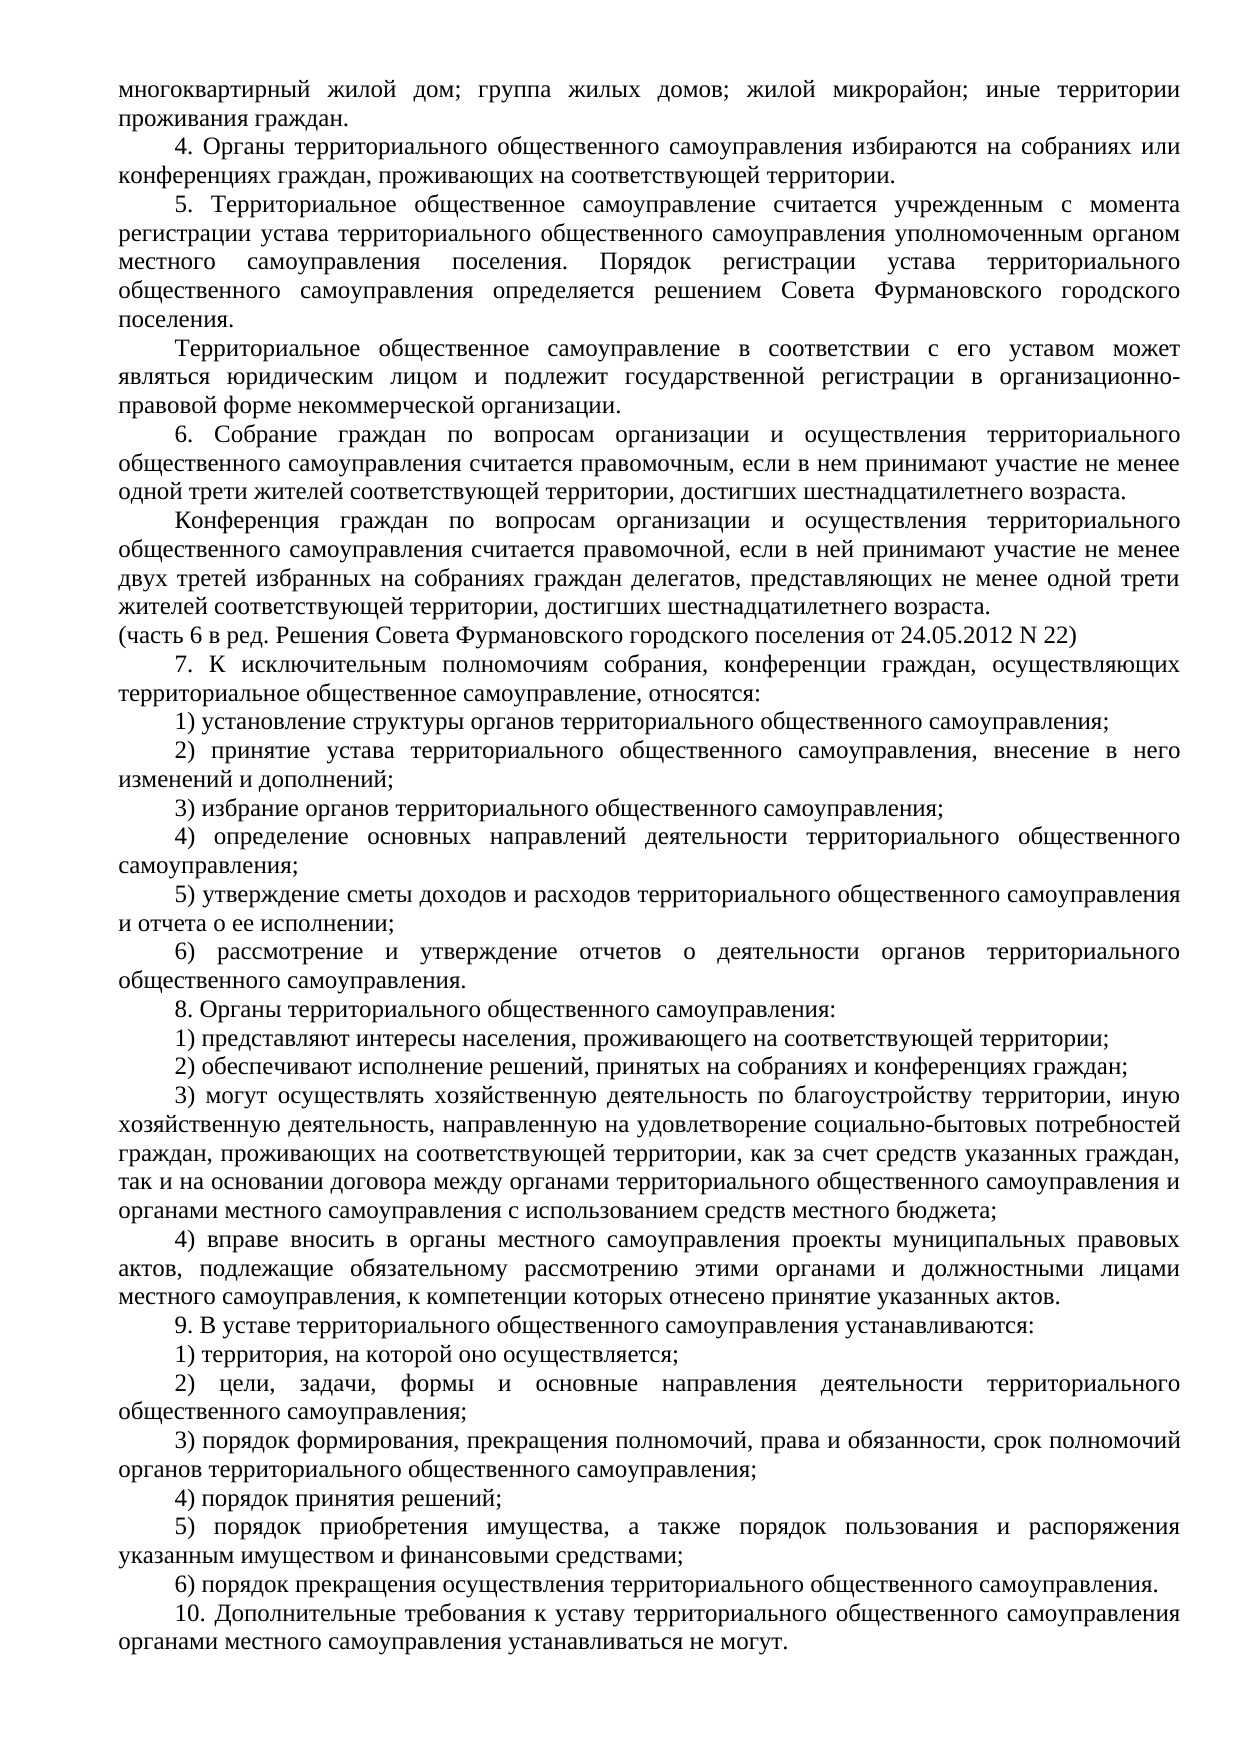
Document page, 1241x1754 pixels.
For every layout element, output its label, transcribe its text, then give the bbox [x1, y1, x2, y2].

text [118, 74, 1181, 131]
text 5) утверждение сметы доходов и расходов территориального общественного самоуправления и отчета о ее исполнении; [118, 879, 1181, 936]
text 3) порядок формирования, прекращения полномочий, права и обязанности, срок полномочий органов территориального общественного самоуправления; [118, 1425, 1181, 1483]
text 10. Дополнительные требования к уставу территориального общественного самоуправления органами местного самоуправления устанавливаться не могут. [118, 1598, 1181, 1655]
text 7. К исключительным полномочиям собрания, конференции граждан, осуществляющих территориальное общественное самоуправление, относятся: [118, 649, 1181, 706]
text Территориальное общественное самоуправление в соответствии с его уставом может являться юридическим лицом и подлежит государственной регистрации в организационно-правовой форме некоммерческой организации. [118, 333, 1181, 419]
text 5. Территориальное общественное самоуправление считается учрежденным с момента регистрации устава территориального общественного самоуправления уполномоченным органом местного самоуправления поселения. Порядок регистрации устава территориального общественного самоуправления определяется решением Совета Фурмановского городского поселения. [118, 189, 1181, 333]
text 4) вправе вносить в органы местного самоуправления проекты муниципальных правовых актов, подлежащие обязательному рассмотрению этими органами и должностными лицами местного самоуправления, к компетенции которых отнесено принятие указанных актов. [118, 1224, 1181, 1310]
text 5) порядок приобретения имущества, а также порядок пользования и распоряжения указанным имуществом и финансовыми средствами; [118, 1511, 1181, 1569]
text 9. В уставе территориального общественного самоуправления устанавливаются: [118, 1310, 1181, 1339]
text 3) могут осуществлять хозяйственную деятельность по благоустройству территории, иную хозяйственную деятельность, направленную на удовлетворение социально-бытовых потребностей граждан, проживающих на соответствующей территории, как за счет средств указанных граждан, так и на основании договора между органами территориального общественного самоуправления и органами местного самоуправления с использованием средств местного бюджета; [118, 1080, 1181, 1224]
text (часть 6 в ред. Решения Совета Фурмановского городского поселения от 24.05.2012 N 22) [118, 620, 1181, 649]
text 2) принятие устава территориального общественного самоуправления, внесение в него изменений и дополнений; [118, 735, 1181, 793]
text 6) порядок прекращения осуществления территориального общественного самоуправления. [118, 1569, 1181, 1598]
text 4) порядок принятия решений; [118, 1483, 1181, 1511]
text Конференция граждан по вопросам организации и осуществления территориального общественного самоуправления считается правомочной, если в ней принимают участие не менее двух третей избранных на собраниях граждан делегатов, представляющих не менее одной трети жителей соответствующей территории, достигших шестнадцатилетнего возраста. [118, 505, 1181, 620]
text 4) определение основных направлений деятельности территориального общественного самоуправления; [118, 821, 1181, 879]
text 6. Собрание граждан по вопросам организации и осуществления территориального общественного самоуправления считается правомочным, если в нем принимают участие не менее одной трети жителей соответствующей территории, достигших шестнадцатилетнего возраста. [118, 419, 1181, 505]
text 6) рассмотрение и утверждение отчетов о деятельности органов территориального общественного самоуправления. [118, 936, 1181, 994]
text 1) представляют интересы населения, проживающего на соответствующей территории; [118, 1023, 1181, 1051]
text 8. Органы территориального общественного самоуправления: [118, 994, 1181, 1023]
text 1) установление структуры органов территориального общественного самоуправления; [118, 706, 1181, 735]
text 2) цели, задачи, формы и основные направления деятельности территориального общественного самоуправления; [118, 1368, 1181, 1425]
text 4. Органы территориального общественного самоуправления избираются на собраниях или конференциях граждан, проживающих на соответствующей территории. [118, 131, 1181, 189]
text 2) обеспечивают исполнение решений, принятых на собраниях и конференциях граждан; [118, 1051, 1181, 1080]
text 1) территория, на которой оно осуществляется; [118, 1339, 1181, 1368]
text 3) избрание органов территориального общественного самоуправления; [118, 793, 1181, 821]
